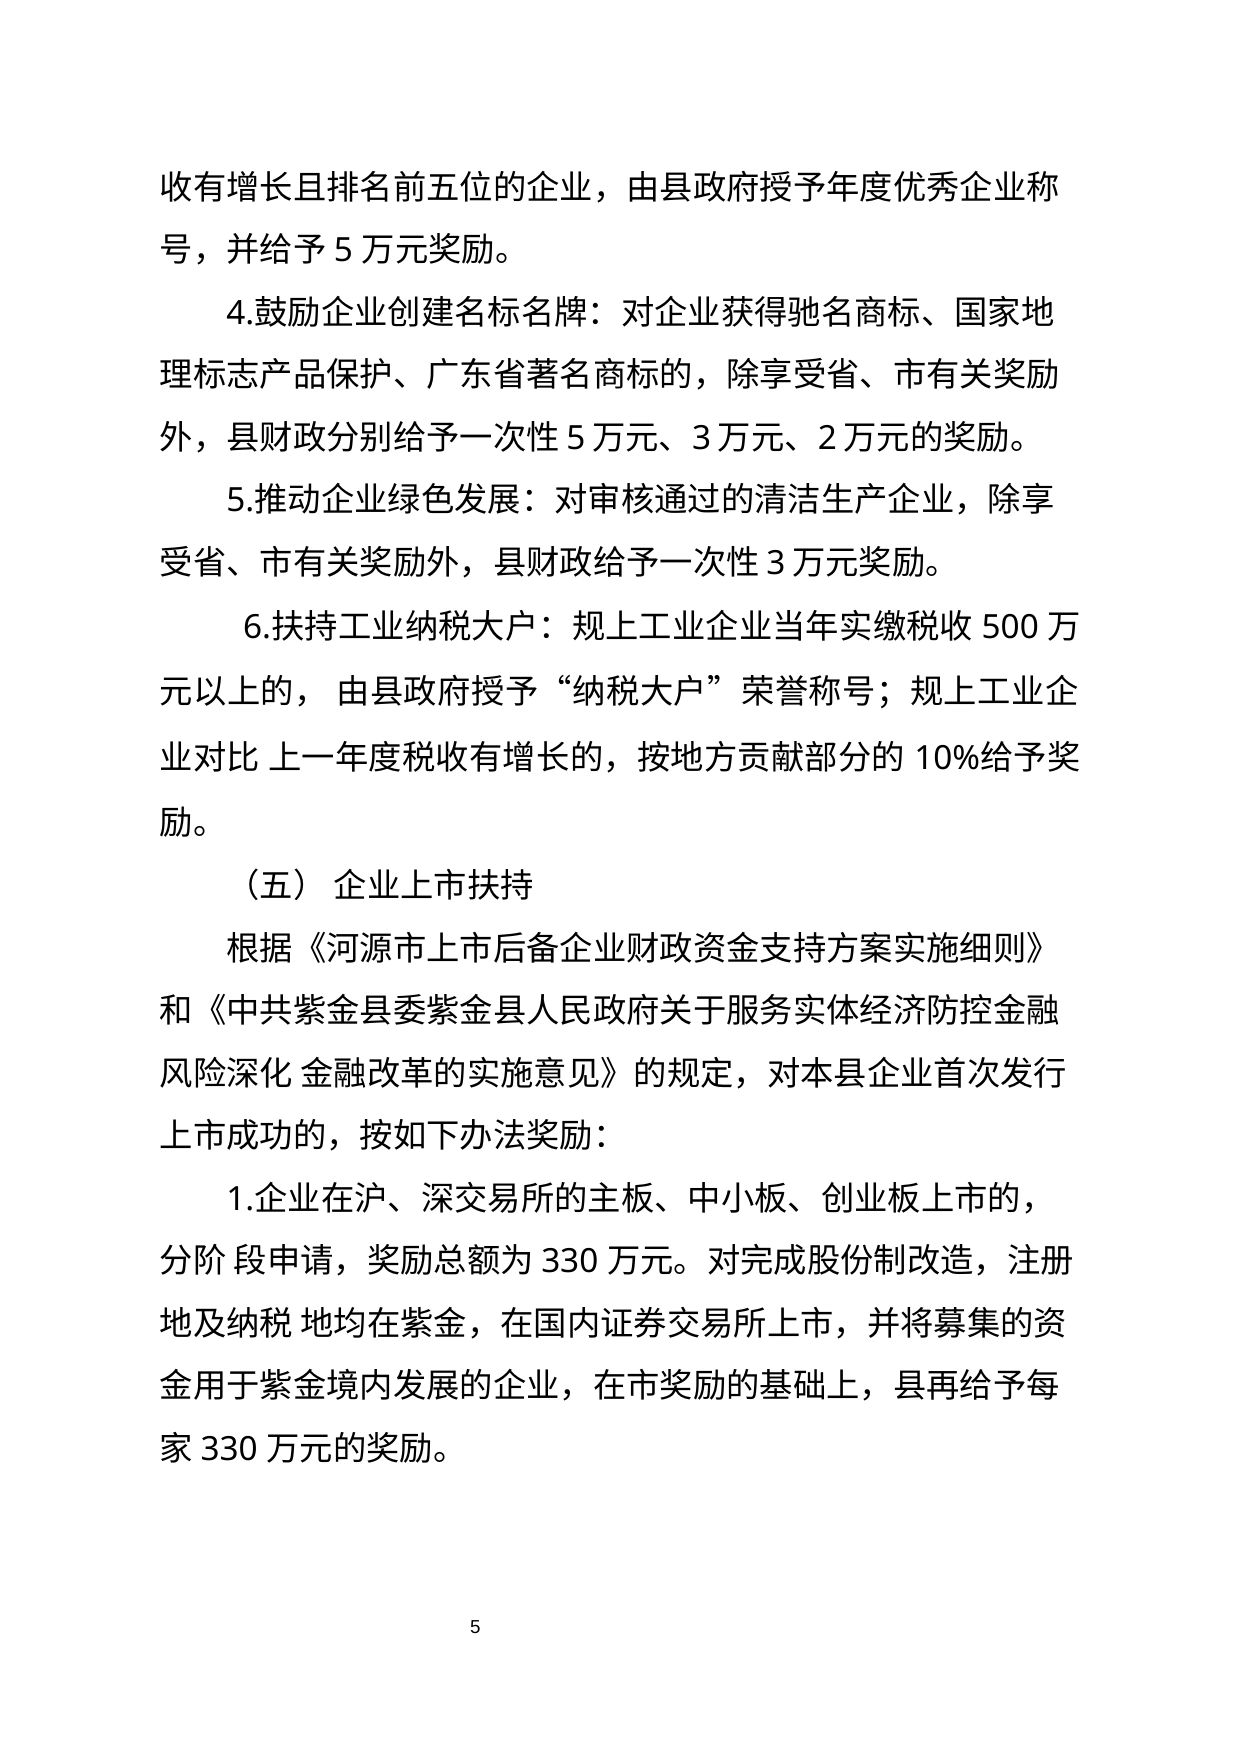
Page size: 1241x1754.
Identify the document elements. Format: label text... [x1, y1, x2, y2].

text 4.鼓励企业创建名标名牌：对企业获得驰名商标、国家地理标志产品保护、广东省著名商标的，除享受省、市有关奖励外，县财政分别给予一次性5万元、3万元、2万元的奖励。 [159, 274, 1081, 462]
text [159, 149, 1081, 274]
text 5.推动企业绿色发展：对审核通过的清洁生产企业，除享受省、市有关奖励外，县财政给予一次性3万元奖励。 [159, 462, 1081, 587]
text 6.扶持工业纳税大户：规上工业企业当年实缴税收 500 万元以上的， 由县政府授予“纳税大户”荣誉称号；规上工业企业对比 上一年度税收有增长的，按地方贡献部分的 10%给予奖励。 [159, 587, 1081, 847]
text 1.企业在沪、深交易所的主板、中小板、创业板上市的，分阶 段申请，奖励总额为 330 万元。对完成股份制改造，注册地及纳税 地均在紫金，在国内证券交易所上市，并将募集的资金用于紫金境内发展的企业，在市奖励的基础上，县再给予每家 330 万元的奖励。 [159, 1160, 1081, 1472]
text 根据《河源市上市后备企业财政资金支持方案实施细则》和《中共紫金县委紫金县人民政府关于服务实体经济防控金融风险深化 金融改革的实施意见》的规定，对本县企业首次发行上市成功的，按如下办法奖励： [159, 910, 1081, 1160]
text （五） 企业上市扶持 [159, 847, 1081, 910]
